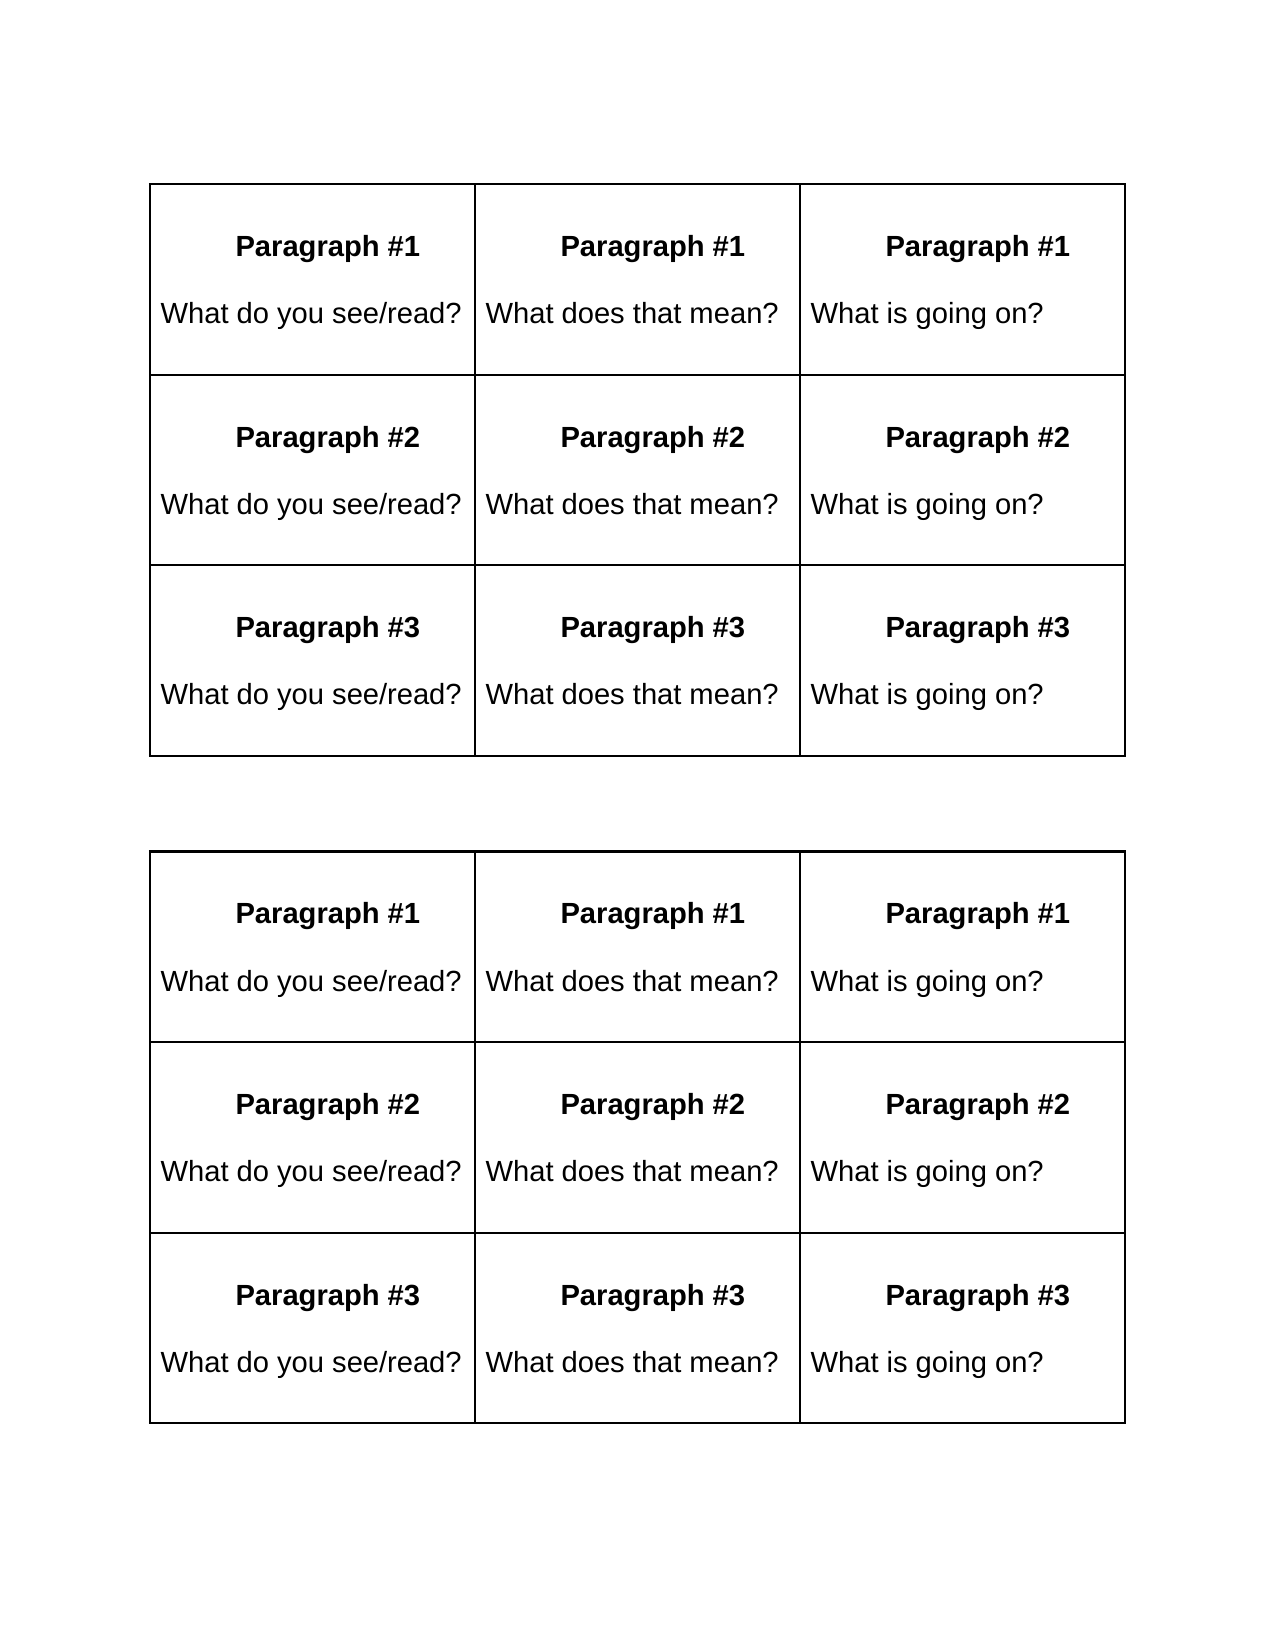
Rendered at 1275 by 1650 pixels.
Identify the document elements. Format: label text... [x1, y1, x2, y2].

table_cell Paragraph #2 What does that mean? [476, 376, 799, 564]
table_cell Paragraph #3 What is going on? [801, 1234, 1124, 1422]
table_header Paragraph #1 What does that mean? [476, 185, 799, 374]
table_cell Paragraph #3 What do you see/read? [151, 566, 474, 755]
table_cell Paragraph #2 What is going on? [801, 1043, 1124, 1232]
table_cell Paragraph #3 What do you see/read? [151, 1234, 474, 1422]
table_cell Paragraph #3 What does that mean? [476, 566, 799, 755]
table_cell Paragraph #2 What do you see/read? [151, 1043, 474, 1232]
table_header Paragraph #1 What is going on? [801, 185, 1124, 374]
table_cell Paragraph #2 What do you see/read? [151, 376, 474, 564]
table_header Paragraph #1 What does that mean? [476, 853, 799, 1041]
table_cell Paragraph #3 What is going on? [801, 566, 1124, 755]
table_header Paragraph #1 What is going on? [801, 853, 1124, 1041]
table_cell Paragraph #2 What does that mean? [476, 1043, 799, 1232]
table_header Paragraph #1 What do you see/read? [151, 853, 474, 1041]
table_cell Paragraph #3 What does that mean? [476, 1234, 799, 1422]
table_cell Paragraph #2 What is going on? [801, 376, 1124, 564]
table_header Paragraph #1 What do you see/read? [151, 185, 474, 374]
